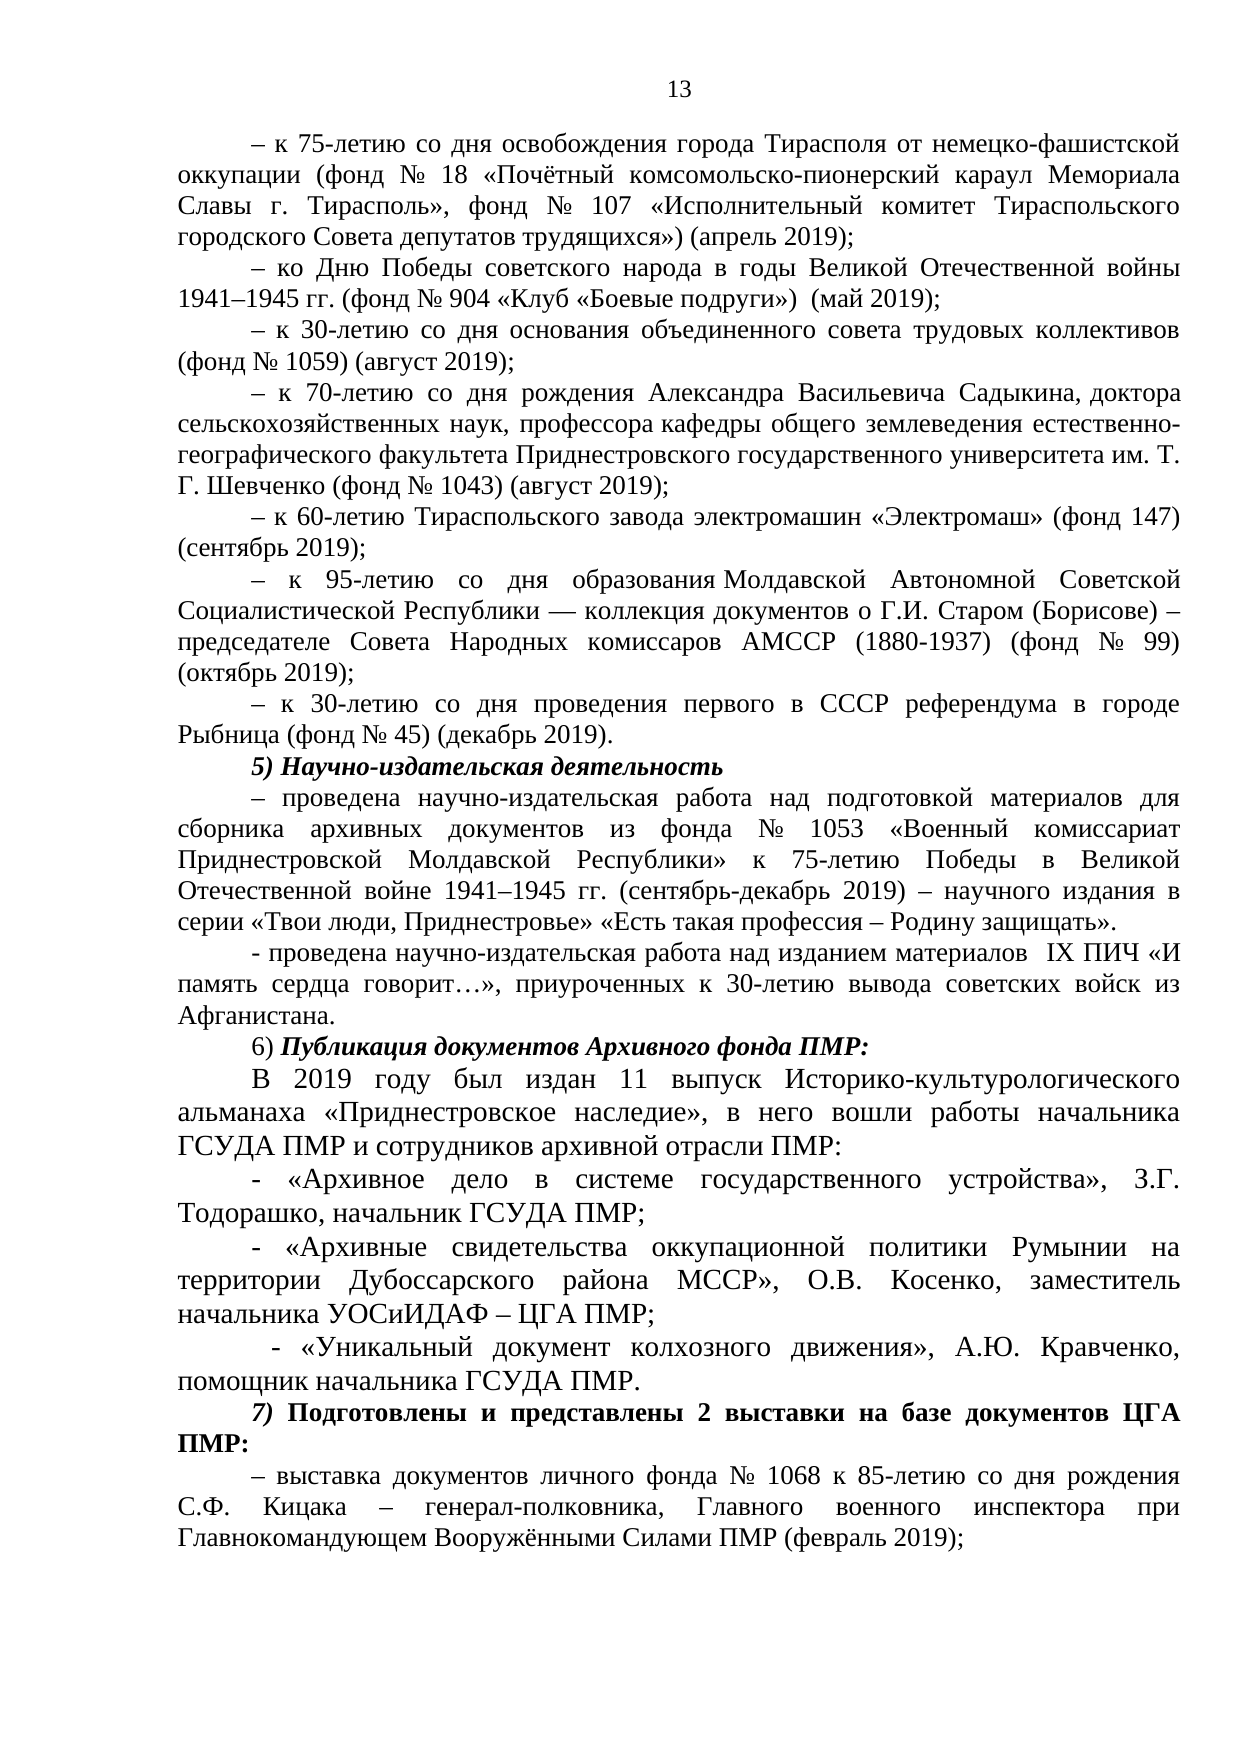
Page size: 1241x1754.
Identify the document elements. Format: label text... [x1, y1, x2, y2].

text - «Архивные свидетельства оккупационной политики Румынии на территории Дубоссарского района МССР», О.В. Косенко, заместитель начальника УОСиИДАФ – ЦГА ПМР; [177, 1229, 1181, 1329]
text – к 30-летию со дня проведения первого в СССР референдума в городе Рыбница (фонд № 45) (декабрь 2019). [177, 687, 1181, 749]
text 5) Научно-издательская деятельность [177, 749, 1181, 781]
text В 2019 году был издан 11 выпуск Историко-культурологического альманаха «Приднестровское наследие», в него вошли работы начальника ГСУДА ПМР и сотрудников архивной отрасли ПМР: [177, 1061, 1181, 1162]
text - «Уникальный документ колхозного движения», А.Ю. Кравченко, помощник начальника ГСУДА ПМР. [177, 1329, 1181, 1396]
text 6) Публикация документов Архивного фонда ПМР: [177, 1030, 1181, 1061]
text - проведена научно-издательская работа над изданием материалов IX ПИЧ «И память сердца говорит…», приуроченных к 30-летию вывода советских войск из Афганистана. [177, 936, 1181, 1030]
text – выставка документов личного фонда № 1068 к 85-летию со дня рождения С.Ф. Кицака – генерал-полковника, Главного военного инспектора при Главнокомандующем Вооружёнными Силами ПМР (февраль 2019); [177, 1459, 1181, 1552]
text – к 30-летию со дня основания объединенного совета трудовых коллективов (фонд № 1059) (август 2019); [177, 313, 1181, 376]
text – к 70-летию со дня рождения Александра Васильевича Садыкина, доктора сельскохозяйственных наук, профессора кафедры общего землеведения естественно-географического факультета Приднестровского государственного университета им. Т. Г. Шевченко (фонд № 1043) (август 2019); [177, 376, 1181, 500]
text 7) Подготовлены и представлены 2 выставки на базе документов ЦГА ПМР: [177, 1396, 1181, 1459]
text – проведена научно-издательская работа над подготовкой материалов для сборника архивных документов из фонда № 1053 «Военный комиссариат Приднестровской Молдавской Республики» к 75-летию Победы в Великой Отечественной войне 1941–1945 гг. (сентябрь-декабрь 2019) – научного издания в серии «Твои люди, Приднестровье» «Есть такая профессия – Родину защищать». [177, 781, 1181, 936]
text – к 75-летию со дня освобождения города Тирасполя от немецко-фашистской оккупации (фонд № 18 «Почётный комсомольско-пионерский караул Мемориала Славы г. Тирасполь», фонд № 107 «Исполнительный комитет Тираспольского городского Совета депутатов трудящихся») (апрель 2019); [177, 127, 1181, 251]
text – к 95-летию со дня образования Молдавской Автономной Советской Социалистической Республики — коллекция документов о Г.И. Старом (Борисове) – председателе Совета Народных комиссаров АМССР (1880-1937) (фонд № 99) (октябрь 2019); [177, 563, 1181, 687]
text – к 60-летию Тираспольского завода электромашин «Электромаш» (фонд 147) (сентябрь 2019); [177, 500, 1181, 563]
text – ко Дню Победы советского народа в годы Великой Отечественной войны 1941–1945 гг. (фонд № 904 «Клуб «Боевые подруги») (май 2019); [177, 251, 1181, 313]
text - «Архивное дело в системе государственного устройства», З.Г. Тодорашко, начальник ГСУДА ПМР; [177, 1162, 1181, 1229]
